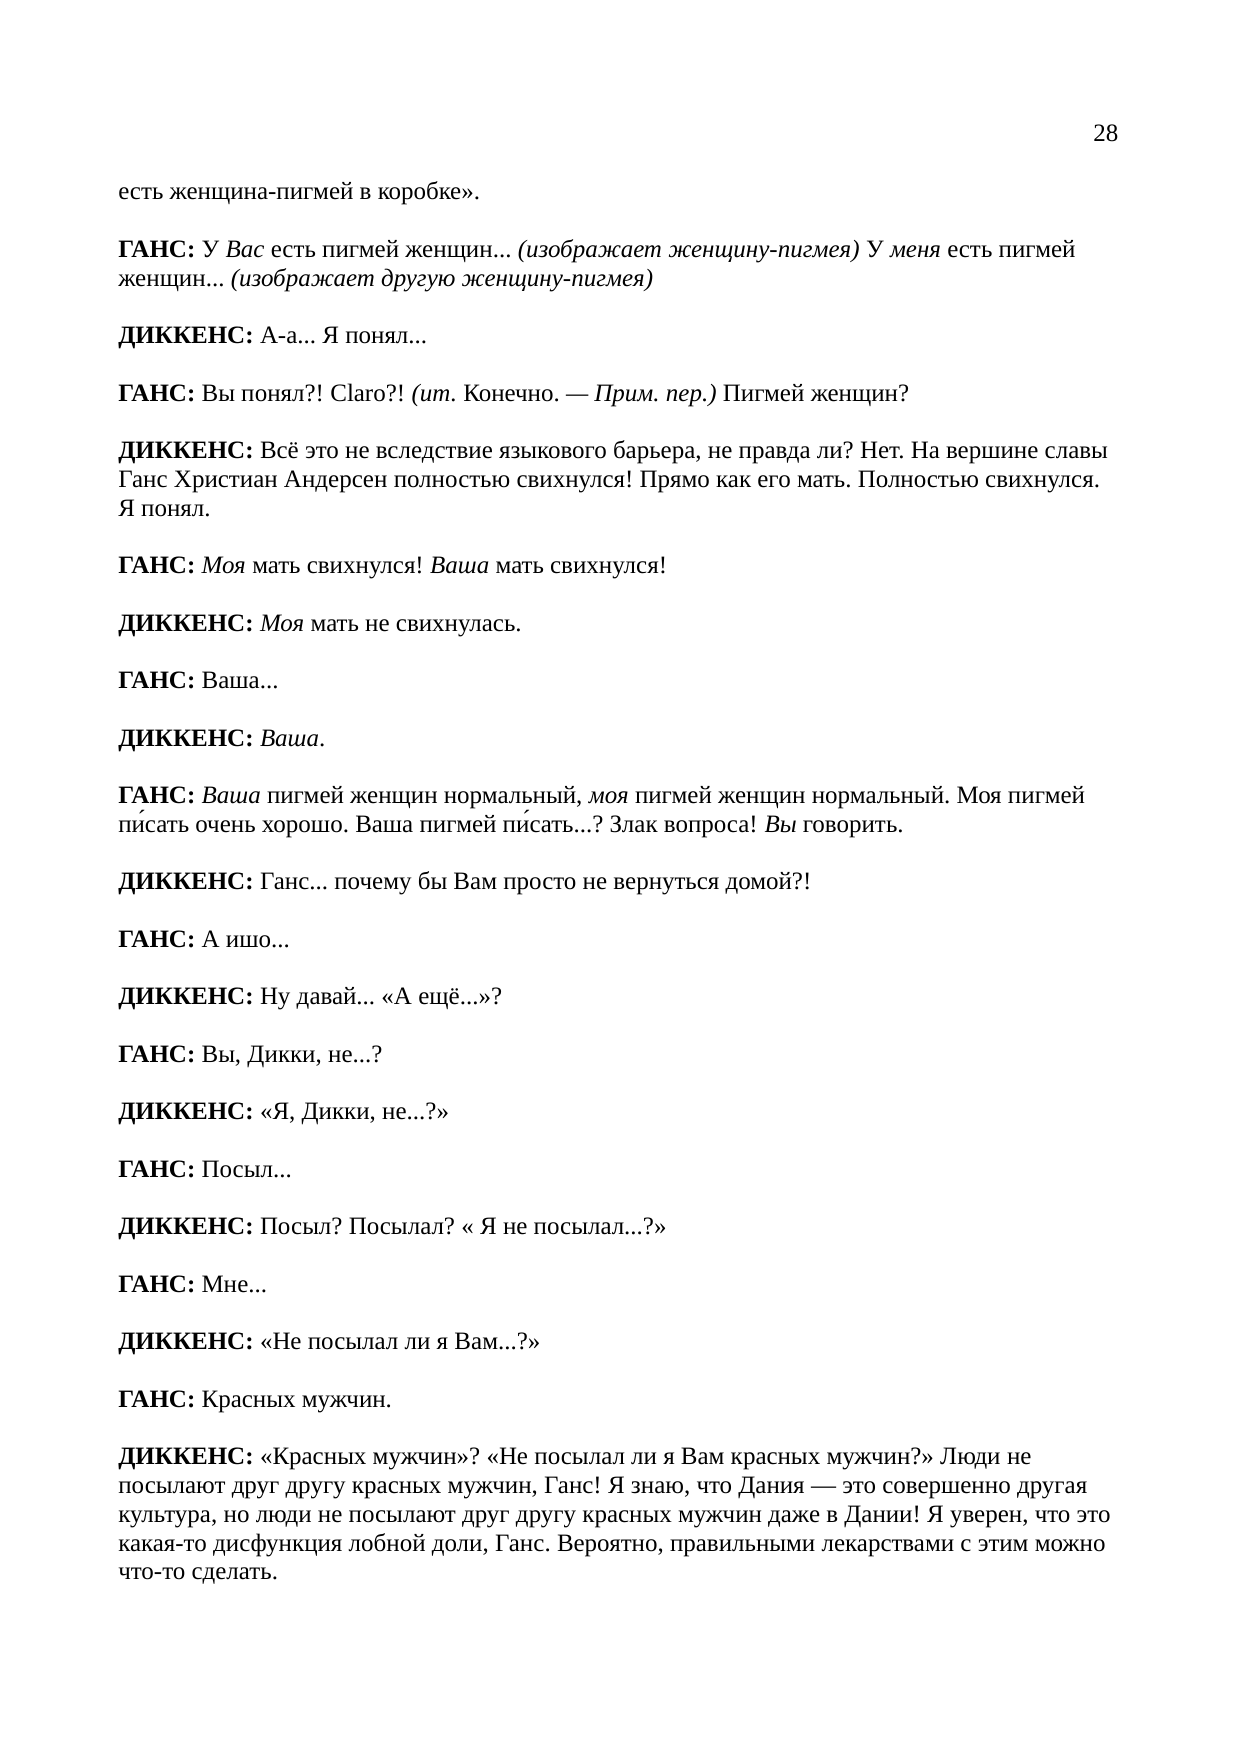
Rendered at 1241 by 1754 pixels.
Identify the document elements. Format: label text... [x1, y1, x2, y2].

text ДИККЕНС: Ну давай... «А ещё...»? [118, 981, 1122, 1010]
text ГАНС: Моя мать свихнулся! Ваша мать свихнулся! [118, 550, 1122, 579]
text ГАНС: Ваша... [118, 665, 1122, 694]
text ГАНС: Ваша пигмей женщин нормальный, моя пигмей женщин нормальный. Моя пигмей пи́сать очень хорошо. Ваша пигмей пи́сать...? Злак вопроса! Вы говорить. [118, 780, 1122, 838]
text ГАНС: А ишо... [118, 924, 1122, 953]
text ГАНС: У Вас есть пигмей женщин... (изображает женщину-пигмея) У меня есть пигмей женщин... (изображает другую женщину-пигмея) [118, 234, 1122, 291]
text ДИККЕНС: Ганс... почему бы Вам просто не вернуться домой?! [118, 866, 1122, 895]
text ГАНС: Мне... [118, 1269, 1122, 1298]
text ДИККЕНС: А-а... Я понял... [118, 320, 1122, 349]
text ГАНС: Вы, Дикки, не...? [118, 1039, 1122, 1068]
text ДИККЕНС: Посыл? Посылал? « Я не посылал...?» [118, 1211, 1122, 1240]
text ДИККЕНС: Ваша. [118, 723, 1122, 751]
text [118, 176, 1122, 205]
text ДИККЕНС: «Я, Дикки, не...?» [118, 1096, 1122, 1125]
text ДИККЕНС: Моя мать не свихнулась. [118, 608, 1122, 636]
text ДИККЕНС: «Не посылал ли я Вам...?» [118, 1326, 1122, 1355]
text ГАНС: Посыл... [118, 1154, 1122, 1183]
text ГАНС: Красных мужчин. [118, 1384, 1122, 1413]
text ДИККЕНС: Всё это не вследствие языкового барьера, не правда ли? Нет. На вершине славы Ганс Христиан Андерсен полностью свихнулся! Прямо как его мать. Полностью свихнулся. Я понял. [118, 435, 1122, 521]
text ДИККЕНС: «Красных мужчин»? «Не посылал ли я Вам красных мужчин?» Люди не посылают друг другу красных мужчин, Ганс! Я знаю, что Дания — это совершенно другая культура, но люди не посылают друг другу красных мужчин даже в Дании! Я уверен, что это какая-то дисфункция лобной доли, Ганс. Вероятно, правильными лекарствами с этим можно что-то сделать. [118, 1441, 1122, 1585]
text ГАНС: Вы понял?! Claro?! (ит. Конечно. — Прим. пер.) Пигмей женщин? [118, 378, 1122, 406]
